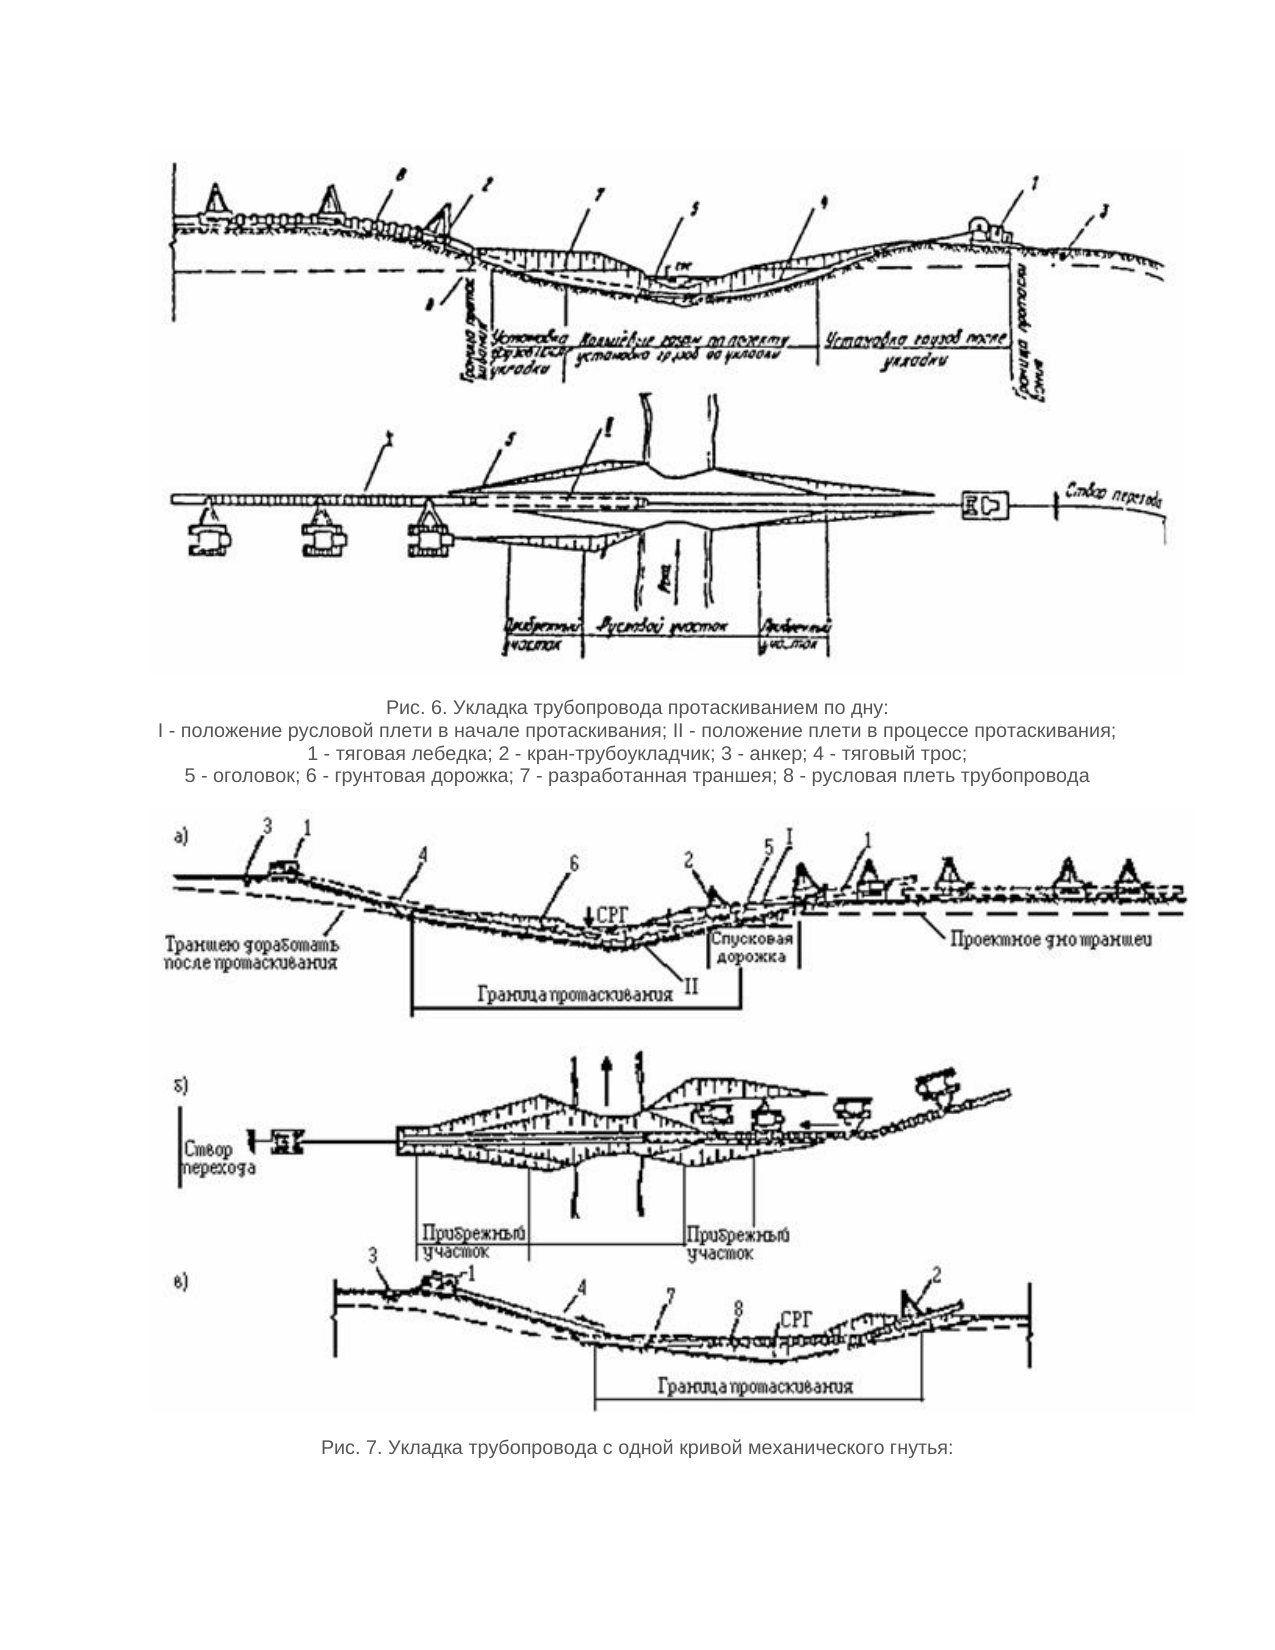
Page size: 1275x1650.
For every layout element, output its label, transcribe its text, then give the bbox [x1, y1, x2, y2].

text Рис. 6. Укладка трубопровода протаскиванием по дну: [150, 696, 1125, 719]
picture [150, 809, 1196, 1413]
picture [150, 150, 1183, 674]
text I - положение русловой плети в начале протаскивания; II - положение плети в процессе протаскивания; 1 - тяговая лебедка; 2 - кран-трубоукладчик; 3 - анкер; 4 - тяговый трос; [150, 719, 1125, 764]
text Рис. 7. Укладка трубопровода с одной кривой механического гнутья: [150, 1436, 1125, 1458]
text 5 - оголовок; 6 - грунтовая дорожка; 7 - разработанная траншея; 8 - русловая плеть трубопровода [150, 764, 1125, 787]
